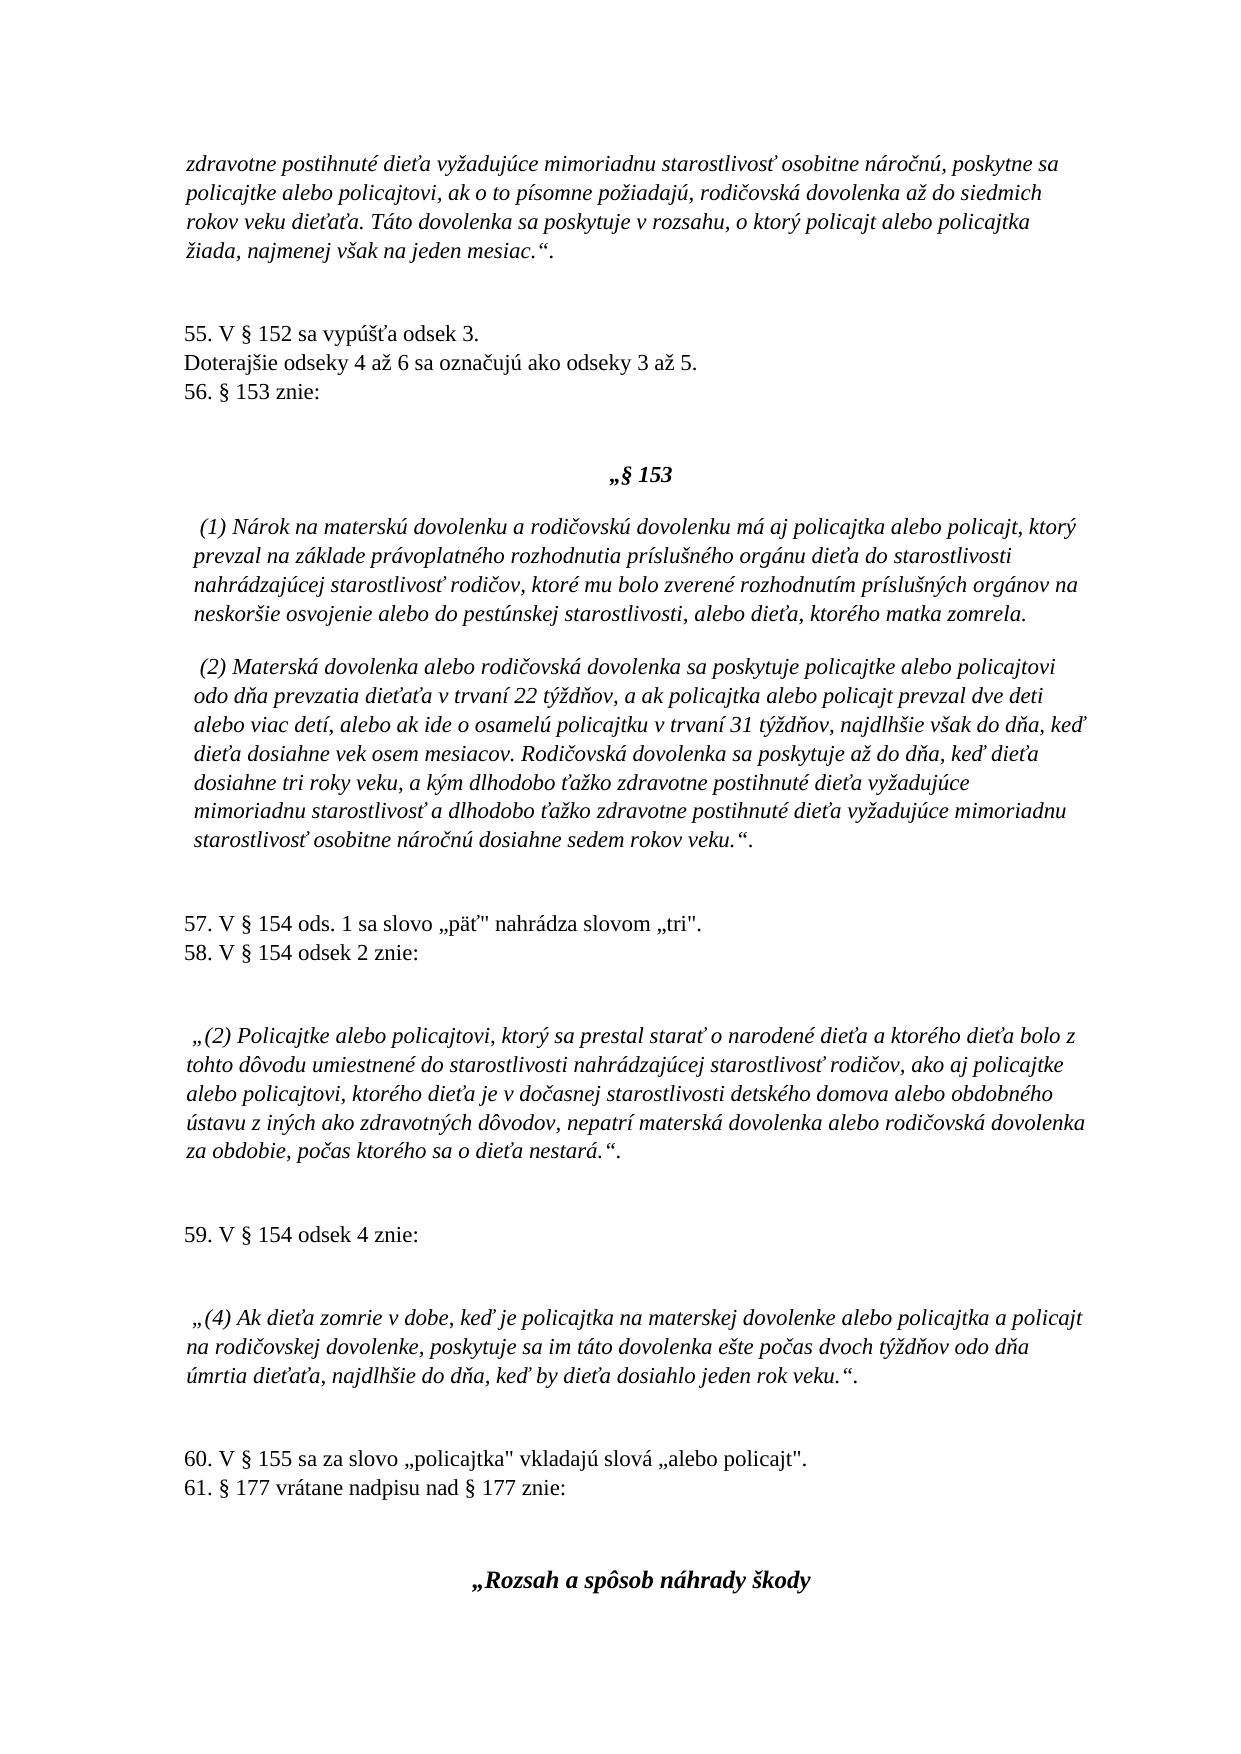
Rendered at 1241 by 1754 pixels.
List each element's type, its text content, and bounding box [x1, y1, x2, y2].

text „(2) Policajtke alebo policajtovi, ktorý sa prestal starať o narodené dieťa a ktorého dieťa bolo z tohto dôvodu umiestnené do starostlivosti nahrádzajúcej starostlivosť rodičov, ako aj policajtke alebo policajtovi, ktorého dieťa je v dočasnej starostlivosti detského domova alebo obdobného ústavu z iných ako zdravotných dôvodov, nepatrí materská dovolenka alebo rodičovská dovolenka za obdobie, počas ktorého sa o dieťa nestará.“. [186, 1022, 1090, 1164]
text „§ 153 [186, 461, 1090, 487]
text 58. V § 154 odsek 2 znie: [178, 938, 1090, 965]
text (1) Nárok na materskú dovolenku a rodičovskú dovolenku má aj policajtka alebo policajt, ktorý prevzal na základe právoplatného rozhodnutia príslušného orgánu dieťa do starostlivosti nahrádzajúcej starostlivosť rodičov, ktoré mu bolo zverené rozhodnutím príslušných orgánov na neskoršie osvojenie alebo do pestúnskej starostlivosti, alebo dieťa, ktorého matka zomrela. [194, 513, 1090, 627]
text 57. V § 154 ods. 1 sa slovo „päť" nahrádza slovom „tri". [178, 909, 1090, 936]
text 55. V § 152 sa vypúšťa odsek 3. [178, 320, 1090, 346]
text „(4) Ak dieťa zomrie v dobe, keď je policajtka na materskej dovolenke alebo policajtka a policajt na rodičovskej dovolenke, poskytuje sa im táto dovolenka ešte počas dvoch týždňov odo dňa úmrtia dieťaťa, najdlhšie do dňa, keď by dieťa dosiahlo jeden rok veku.“. [186, 1304, 1090, 1388]
text 61. § 177 vrátane nadpisu nad § 177 znie: [178, 1474, 1090, 1500]
text 56. § 153 znie: [178, 378, 1090, 404]
text (2) Materská dovolenka alebo rodičovská dovolenka sa poskytuje policajtke alebo policajtovi odo dňa prevzatia dieťaťa v trvaní 22 týždňov, a ak policajtka alebo policajt prevzal dve deti alebo viac detí, alebo ak ide o osamelú policajtku v trvaní 31 týždňov, najdlhšie však do dňa, keď dieťa dosiahne vek osem mesiacov. Rodičovská dovolenka sa poskytuje až do dňa, keď dieťa dosiahne tri roky veku, a kým dlhodobo ťažko zdravotne postihnuté dieťa vyžadujúce mimoriadnu starostlivosť a dlhodobo ťažko zdravotne postihnuté dieťa vyžadujúce mimoriadnu starostlivosť osobitne náročnú dosiahne sedem rokov veku.“. [194, 653, 1090, 853]
text 60. V § 155 sa za slovo „policajtka" vkladajú slová „alebo policajt". [178, 1445, 1090, 1471]
text „Rozsah a spôsob náhrady škody [186, 1565, 1090, 1593]
text Doterajšie odseky 4 až 6 sa označujú ako odseky 3 až 5. [178, 349, 1090, 375]
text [186, 150, 1090, 263]
text 59. V § 154 odsek 4 znie: [178, 1221, 1090, 1247]
